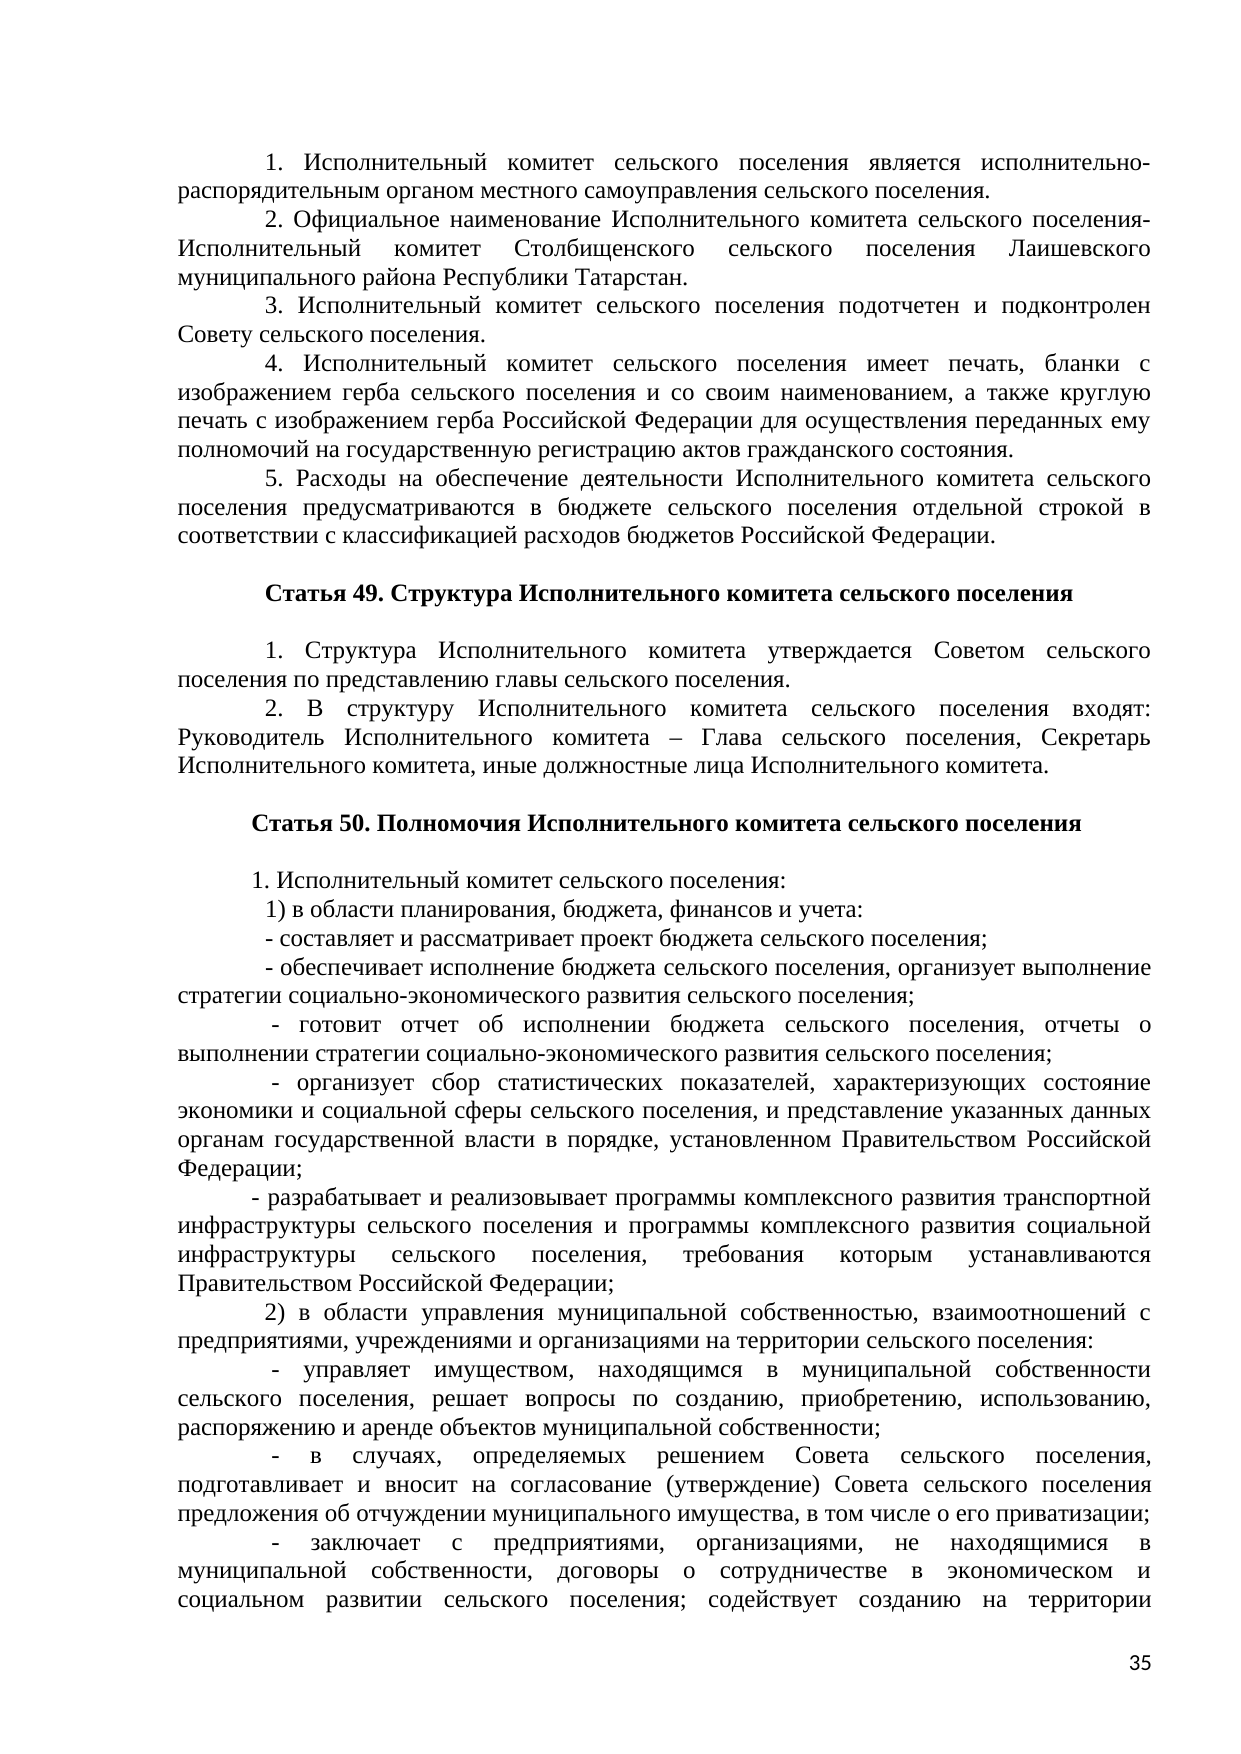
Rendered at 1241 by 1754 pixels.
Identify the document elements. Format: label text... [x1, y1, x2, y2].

text - обеспечивает исполнение бюджета сельского поселения, организует выполнение стратегии социально-экономического развития сельского поселения; [177, 952, 1152, 1009]
text 3. Исполнительный комитет сельского поселения подотчетен и подконтролен Совету сельского поселения. [177, 291, 1152, 348]
text - управляет имуществом, находящимся в муниципальной собственности сельского поселения, решает вопросы по созданию, приобретению, использованию, распоряжению и аренде объектов муниципальной собственности; [177, 1354, 1152, 1441]
text 1) в области планирования, бюджета, финансов и учета: [177, 894, 1152, 923]
text - готовит отчет об исполнении бюджета сельского поселения, отчеты о выполнении стратегии социально-экономического развития сельского поселения; [177, 1009, 1152, 1067]
text - составляет и рассматривает проект бюджета сельского поселения; [177, 923, 1152, 952]
text - разрабатывает и реализовывает программы комплексного развития транспортной инфраструктуры сельского поселения и программы комплексного развития социальной инфраструктуры сельского поселения, требования которым устанавливаются Правительством Российской Федерации; [177, 1182, 1152, 1297]
text - организует сбор статистических показателей, характеризующих состояние экономики и социальной сферы сельского поселения, и представление указанных данных органам государственной власти в порядке, установленном Правительством Российской Федерации; [177, 1067, 1152, 1182]
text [177, 1527, 1152, 1613]
text 1. Структура Исполнительного комитета утверждается Советом сельского поселения по представлению главы сельского поселения. [177, 636, 1152, 693]
text Статья 50. Полномочия Исполнительного комитета сельского поселения [177, 808, 1152, 837]
text 1. Исполнительный комитет сельского поселения является исполнительно-распорядительным органом местного самоуправления сельского поселения. [177, 147, 1152, 204]
text Статья 49. Структура Исполнительного комитета сельского поселения [177, 578, 1152, 607]
text 2. В структуру Исполнительного комитета сельского поселения входят: Руководитель Исполнительного комитета – Глава сельского поселения, Секретарь Исполнительного комитета, иные должностные лица Исполнительного комитета. [177, 693, 1152, 779]
text 4. Исполнительный комитет сельского поселения имеет печать, бланки с изображением герба сельского поселения и со своим наименованием, а также круглую печать с изображением герба Российской Федерации для осуществления переданных ему полномочий на государственную регистрацию актов гражданского состояния. [177, 348, 1152, 463]
text 1. Исполнительный комитет сельского поселения: [177, 866, 1152, 894]
text - в случаях, определяемых решением Совета сельского поселения, подготавливает и вносит на согласование (утверждение) Совета сельского поселения предложения об отчуждении муниципального имущества, в том числе о его приватизации; [177, 1441, 1152, 1527]
text 2) в области управления муниципальной собственностью, взаимоотношений с предприятиями, учреждениями и организациями на территории сельского поселения: [177, 1297, 1152, 1354]
text 5. Расходы на обеспечение деятельности Исполнительного комитета сельского поселения предусматриваются в бюджете сельского поселения отдельной строкой в соответствии с классификацией расходов бюджетов Российской Федерации. [177, 463, 1152, 549]
text 2. Официальное наименование Исполнительного комитета сельского поселения-Исполнительный комитет Столбищенского сельского поселения Лаишевского муниципального района Республики Татарстан. [177, 204, 1152, 291]
